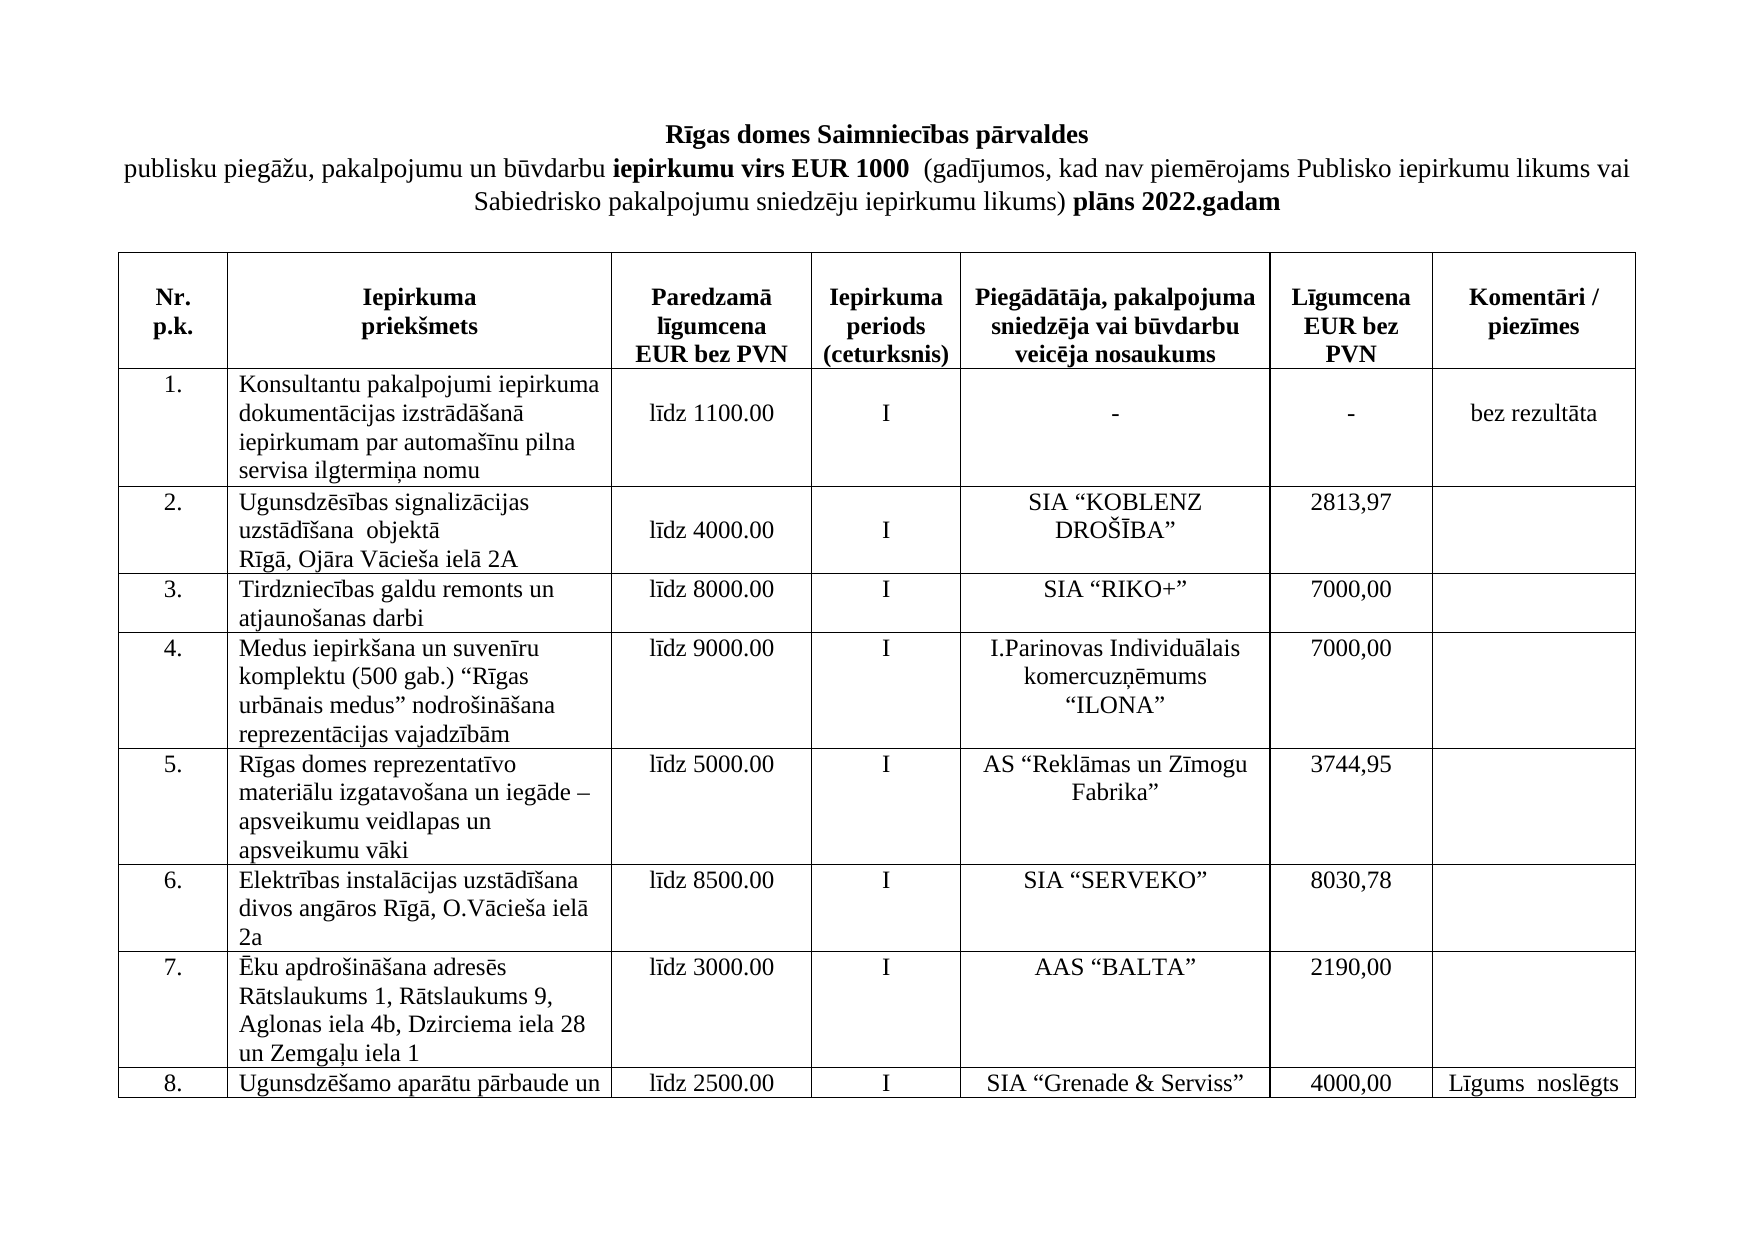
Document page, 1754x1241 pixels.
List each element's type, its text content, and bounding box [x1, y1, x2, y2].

table_header Piegādātāja, pakalpojuma sniedzēja vai būvdarbu veicēja nosaukums [961, 253, 1269, 368]
table_cell 8. [119, 1068, 227, 1097]
table_cell 3. [119, 574, 227, 632]
table_cell 4. [119, 633, 227, 748]
table_cell - [961, 369, 1269, 486]
table_cell [1433, 487, 1635, 573]
table_cell 7. [119, 952, 227, 1067]
table_cell [1433, 749, 1635, 864]
table_cell SIA “RIKO+” [961, 574, 1269, 632]
text publisku piegāžu, pakalpojumu un būvdarbu iepirkumu virs EUR 1000 (gadījumos, kad nav piemērojams Publisko iepirkumu likums vai Sabiedrisko pakalpojumu sniedzēju iepirkumu likums) plāns 2022.gadam [118, 152, 1636, 216]
text Rīgas domes Saimniecības pārvaldes [118, 118, 1636, 149]
table_cell I [812, 487, 960, 573]
table_cell 2813,97 [1271, 487, 1432, 573]
table_cell I [812, 574, 960, 632]
table_cell līdz 4000.00 [612, 487, 811, 573]
table_cell I [812, 865, 960, 951]
table_cell 8030,78 [1271, 865, 1432, 951]
table_cell Ugunsdzēsības signalizācijas uzstādīšana objektā Rīgā, Ojāra Vācieša ielā 2A [228, 487, 611, 573]
table_header Komentāri / piezīmes [1433, 253, 1635, 368]
table_cell 2190,00 [1271, 952, 1432, 1067]
table_cell SIA “KOBLENZ DROŠĪBA” [961, 487, 1269, 573]
table_cell līdz 8000.00 [612, 574, 811, 632]
table_cell SIA “SERVEKO” [961, 865, 1269, 951]
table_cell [1433, 1068, 1635, 1097]
table_cell I [812, 952, 960, 1067]
table_cell līdz 2500.00 [612, 1068, 811, 1097]
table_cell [961, 1068, 1269, 1097]
table_cell I [812, 369, 960, 486]
table_cell Elektrības instalācijas uzstādīšana divos angāros Rīgā, O.Vācieša ielā 2a [228, 865, 611, 951]
table_header Iepirkuma priekšmets [228, 253, 611, 368]
table_header Nr. p.k. [119, 253, 227, 368]
table_cell I.Parinovas Individuālais komercuzņēmums “ILONA” [961, 633, 1269, 748]
table_cell Konsultantu pakalpojumi iepirkuma dokumentācijas izstrādāšanā iepirkumam par automašīnu pilna servisa ilgtermiņa nomu [228, 369, 611, 486]
table_cell [1433, 865, 1635, 951]
table_cell I [812, 1068, 960, 1097]
table_cell līdz 1100.00 [612, 369, 811, 486]
table_cell 7000,00 [1271, 633, 1432, 748]
table_header Iepirkuma periods (ceturksnis) [812, 253, 960, 368]
table_cell līdz 5000.00 [612, 749, 811, 864]
table_cell līdz 9000.00 [612, 633, 811, 748]
table_cell Ēku apdrošināšana adresēs Rātslaukums 1, Rātslaukums 9, Aglonas iela 4b, Dzirciema iela 28 un Zemgaļu iela 1 [228, 952, 611, 1067]
table_cell 1. [119, 369, 227, 486]
table_header Paredzamā līgumcena EUR bez PVN [612, 253, 811, 368]
table_cell Rīgas domes reprezentatīvo materiālu izgatavošana un iegāde – apsveikumu veidlapas un apsveikumu vāki [228, 749, 611, 864]
table_cell 5. [119, 749, 227, 864]
table_cell AAS “BALTA” [961, 952, 1269, 1067]
table_cell 2. [119, 487, 227, 573]
table_cell Tirdzniecības galdu remonts un atjaunošanas darbi [228, 574, 611, 632]
table_header Līgumcena EUR bez PVN [1271, 253, 1432, 368]
table_cell 7000,00 [1271, 574, 1432, 632]
table_cell līdz 3000.00 [612, 952, 811, 1067]
table_cell I [812, 633, 960, 748]
table_cell [1433, 952, 1635, 1067]
table_cell [1433, 633, 1635, 748]
table_cell I [812, 749, 960, 864]
table_cell bez rezultāta [1433, 369, 1635, 486]
table_cell - [1271, 369, 1432, 486]
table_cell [228, 1068, 611, 1097]
table_cell Medus iepirkšana un suvenīru komplektu (500 gab.) “Rīgas urbānais medus” nodrošināšana reprezentācijas vajadzībām [228, 633, 611, 748]
table_cell [1433, 574, 1635, 632]
table_cell 3744,95 [1271, 749, 1432, 864]
table_cell 4000,00 [1271, 1068, 1432, 1097]
table_cell AS “Reklāmas un Zīmogu Fabrika” [961, 749, 1269, 864]
table_cell 6. [119, 865, 227, 951]
table_cell līdz 8500.00 [612, 865, 811, 951]
